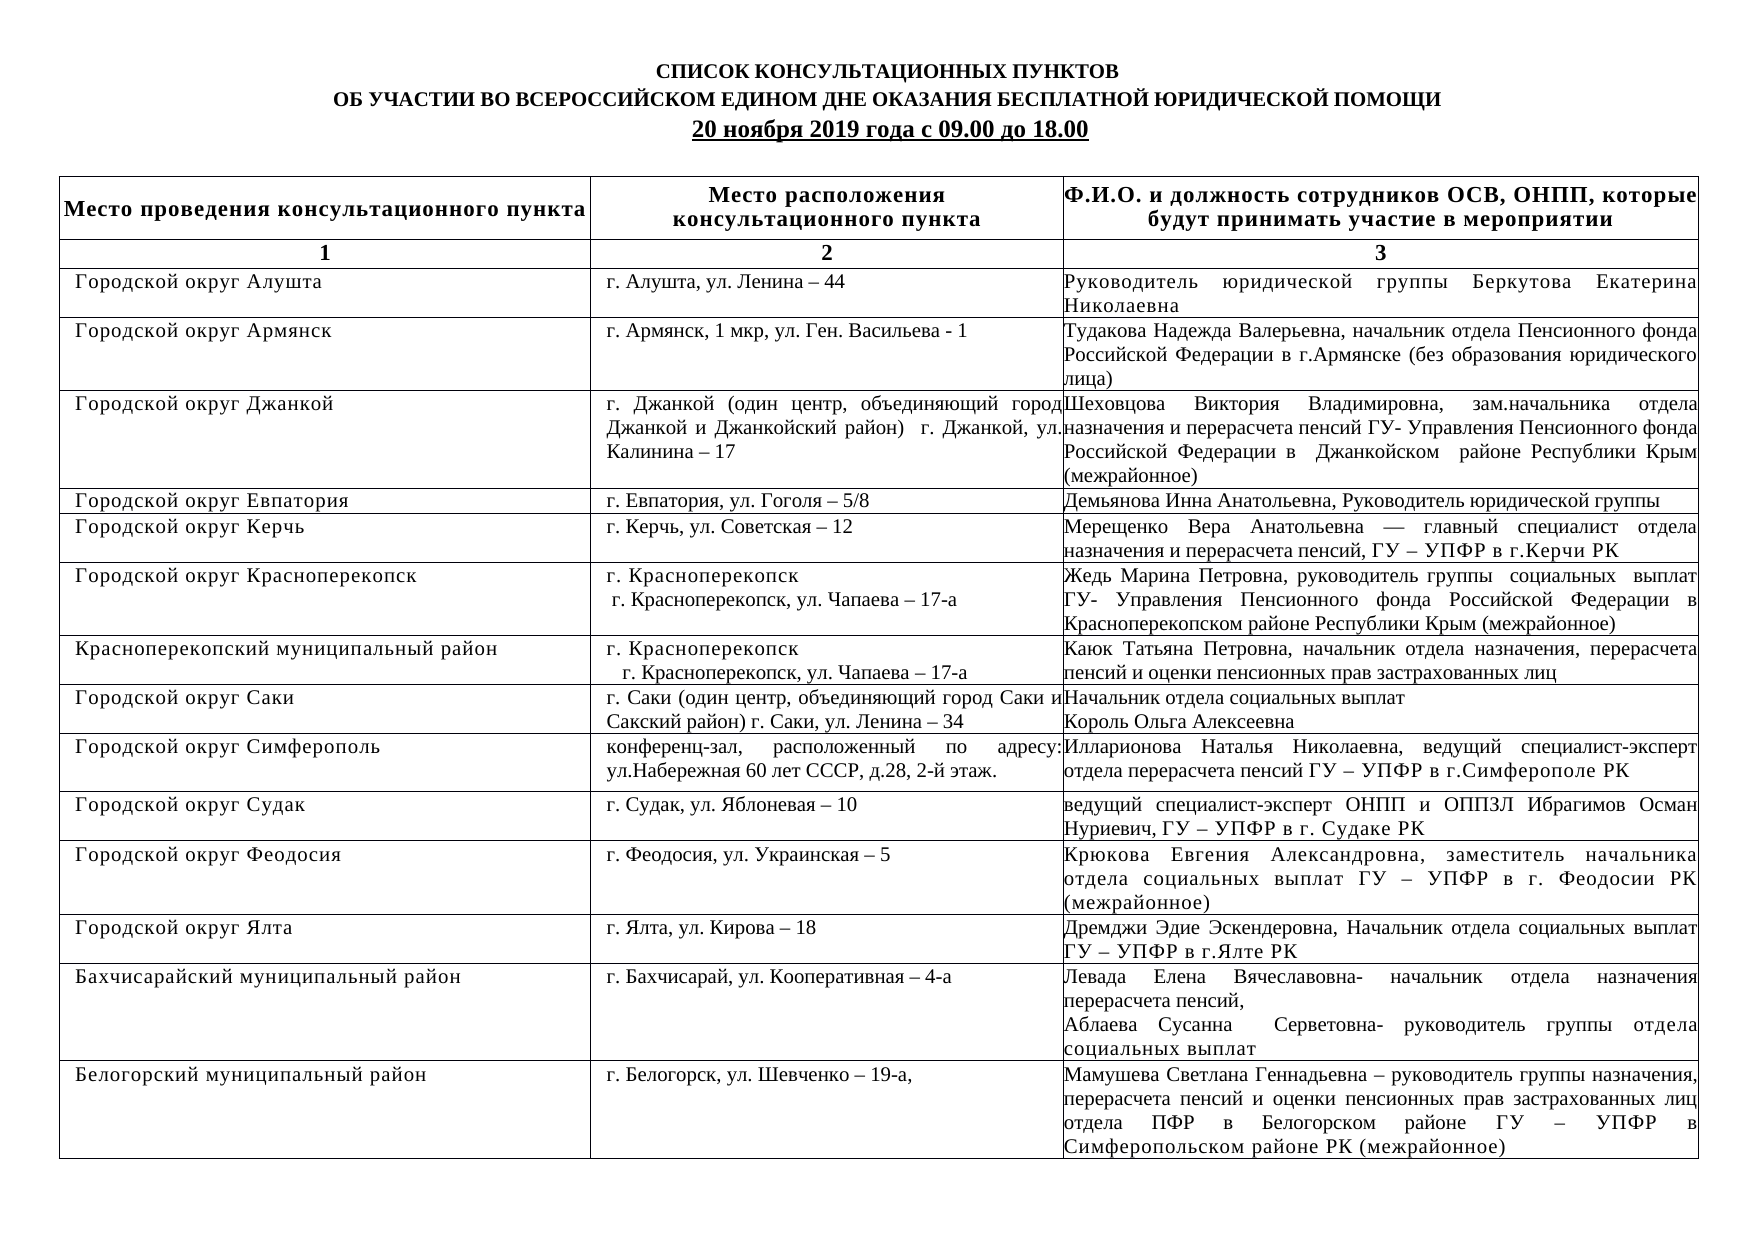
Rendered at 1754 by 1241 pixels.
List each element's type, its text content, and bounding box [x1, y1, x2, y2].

table_cell г. Алушта, ул. Ленина – 44 [591, 269, 1063, 317]
table_cell 1 [60, 240, 590, 268]
table_cell Городской округ Судак [60, 792, 590, 840]
table_cell Левада Елена Вячеславовна- начальник отдела назначения перерасчета пенсий, Аблаева Сусанна Серветовна- руководитель группы отдела социальных выплат [1064, 964, 1698, 1060]
table_cell г. Евпатория, ул. Гоголя – 5/8 [591, 489, 1063, 512]
table_cell г. Саки (один центр, объединяющий город Саки и Сакский район) г. Саки, ул. Ленина – 34 [591, 685, 1063, 733]
table_cell Городской округ Керчь [60, 514, 590, 562]
table_cell г. Ялта, ул. Кирова – 18 [591, 915, 1063, 963]
table_cell Илларионова Наталья Николаевна, ведущий специалист-эксперт отдела перерасчета пенсий ГУ – УПФР в г.Симферополе РК [1064, 734, 1698, 791]
table_header Место расположения консультационного пункта [591, 177, 1063, 238]
table_cell Шеховцова Виктория Владимировна, зам.начальника отдела назначения и перерасчета пенсий ГУ- Управления Пенсионного фонда Российской Федерации в Джанкойском районе Республики Крым (межрайонное) [1064, 391, 1698, 487]
table_cell Тудакова Надежда Валерьевна, начальник отдела Пенсионного фонда Российской Федерации в г.Армянске (без образования юридического лица) [1064, 318, 1698, 390]
table_cell г. Судак, ул. Яблоневая – 10 [591, 792, 1063, 840]
table_cell Белогорский муниципальный район [60, 1061, 590, 1158]
table_header Ф.И.О. и должность сотрудников ОСВ, ОНПП, которые будут принимать участие в мероприятии [1064, 177, 1698, 238]
table_cell г. Джанкой (один центр, объединяющий город Джанкой и Джанкойский район) г. Джанкой, ул. Калинина – 17 [591, 391, 1063, 487]
table_cell Начальник отдела социальных выплат Король Ольга Алексеевна [1064, 685, 1698, 733]
table_cell Городской округ Красноперекопск [60, 563, 590, 635]
table_cell 2 [591, 240, 1063, 268]
table_cell Дремджи Эдие Эскендеровна, Начальник отдела социальных выплат ГУ – УПФР в г.Ялте РК [1064, 915, 1698, 963]
table_cell г. Армянск, 1 мкр, ул. Ген. Васильева - 1 [591, 318, 1063, 390]
table_cell Городской округ Джанкой [60, 391, 590, 487]
table_cell Руководитель юридической группы Беркутова Екатерина Николаевна [1064, 269, 1698, 317]
table_cell г. Бахчисарай, ул. Кооперативная – 4-а [591, 964, 1063, 1060]
text 20 ноября 2019 года с 09.00 до 18.00 [139, 114, 1636, 143]
table_cell Красноперекопский муниципальный район [60, 636, 590, 684]
table_cell г. Феодосия, ул. Украинская – 5 [591, 841, 1063, 914]
table_cell Жедь Марина Петровна, руководитель группы социальных выплат ГУ- Управления Пенсионного фонда Российской Федерации в Красноперекопском районе Республики Крым (межрайонное) [1064, 563, 1698, 635]
table_cell Бахчисарайский муниципальный район [60, 964, 590, 1060]
table_cell Городской округ Симферополь [60, 734, 590, 791]
table_header Место проведения консультационного пункта [60, 177, 590, 238]
table_cell Мерещенко Вера Анатольевна — главный специалист отдела назначения и перерасчета пенсий, ГУ – УПФР в г.Керчи РК [1064, 514, 1698, 562]
table_cell Городской округ Евпатория [60, 489, 590, 512]
table_cell Городской округ Феодосия [60, 841, 590, 914]
text ОБ УЧАСТИИ ВО ВСЕРОССИЙСКОМ ЕДИНОМ ДНЕ ОКАЗАНИЯ БЕСПЛАТНОЙ ЮРИДИЧЕСКОЙ ПОМОЩИ [139, 87, 1636, 111]
table_cell Городской округ Саки [60, 685, 590, 733]
table_cell ведущий специалист-эксперт ОНПП и ОППЗЛ Ибрагимов Осман Нуриевич, ГУ – УПФР в г. Судаке РК [1064, 792, 1698, 840]
table_cell г. Керчь, ул. Советская – 12 [591, 514, 1063, 562]
table_cell Городской округ Армянск [60, 318, 590, 390]
table_cell 3 [1064, 240, 1698, 268]
table_cell Городской округ Алушта [60, 269, 590, 317]
table_cell конференц-зал, расположенный по адресу: ул.Набережная 60 лет СССР, д.28, 2-й этаж. [591, 734, 1063, 791]
table_cell Крюкова Евгения Александровна, заместитель начальника отдела социальных выплат ГУ – УПФР в г. Феодосии РК (межрайонное) [1064, 841, 1698, 914]
table_cell г. Красноперекопск г. Красноперекопск, ул. Чапаева – 17-а [591, 563, 1063, 635]
table_cell г. Красноперекопск г. Красноперекопск, ул. Чапаева – 17-а [591, 636, 1063, 684]
table_cell г. Белогорск, ул. Шевченко – 19-а, [591, 1061, 1063, 1158]
table_cell Демьянова Инна Анатольевна, Руководитель юридической группы [1064, 489, 1698, 512]
table_cell Городской округ Ялта [60, 915, 590, 963]
table_cell Мамушева Светлана Геннадьевна – руководитель группы назначения, перерасчета пенсий и оценки пенсионных прав застрахованных лиц отдела ПФР в Белогорском районе ГУ – УПФР в Симферопольском районе РК (межрайонное) [1064, 1061, 1698, 1158]
table_cell Каюк Татьяна Петровна, начальник отдела назначения, перерасчета пенсий и оценки пенсионных прав застрахованных лиц [1064, 636, 1698, 684]
text СПИСОК КОНСУЛЬТАЦИОННЫХ ПУНКТОВ [139, 59, 1636, 83]
